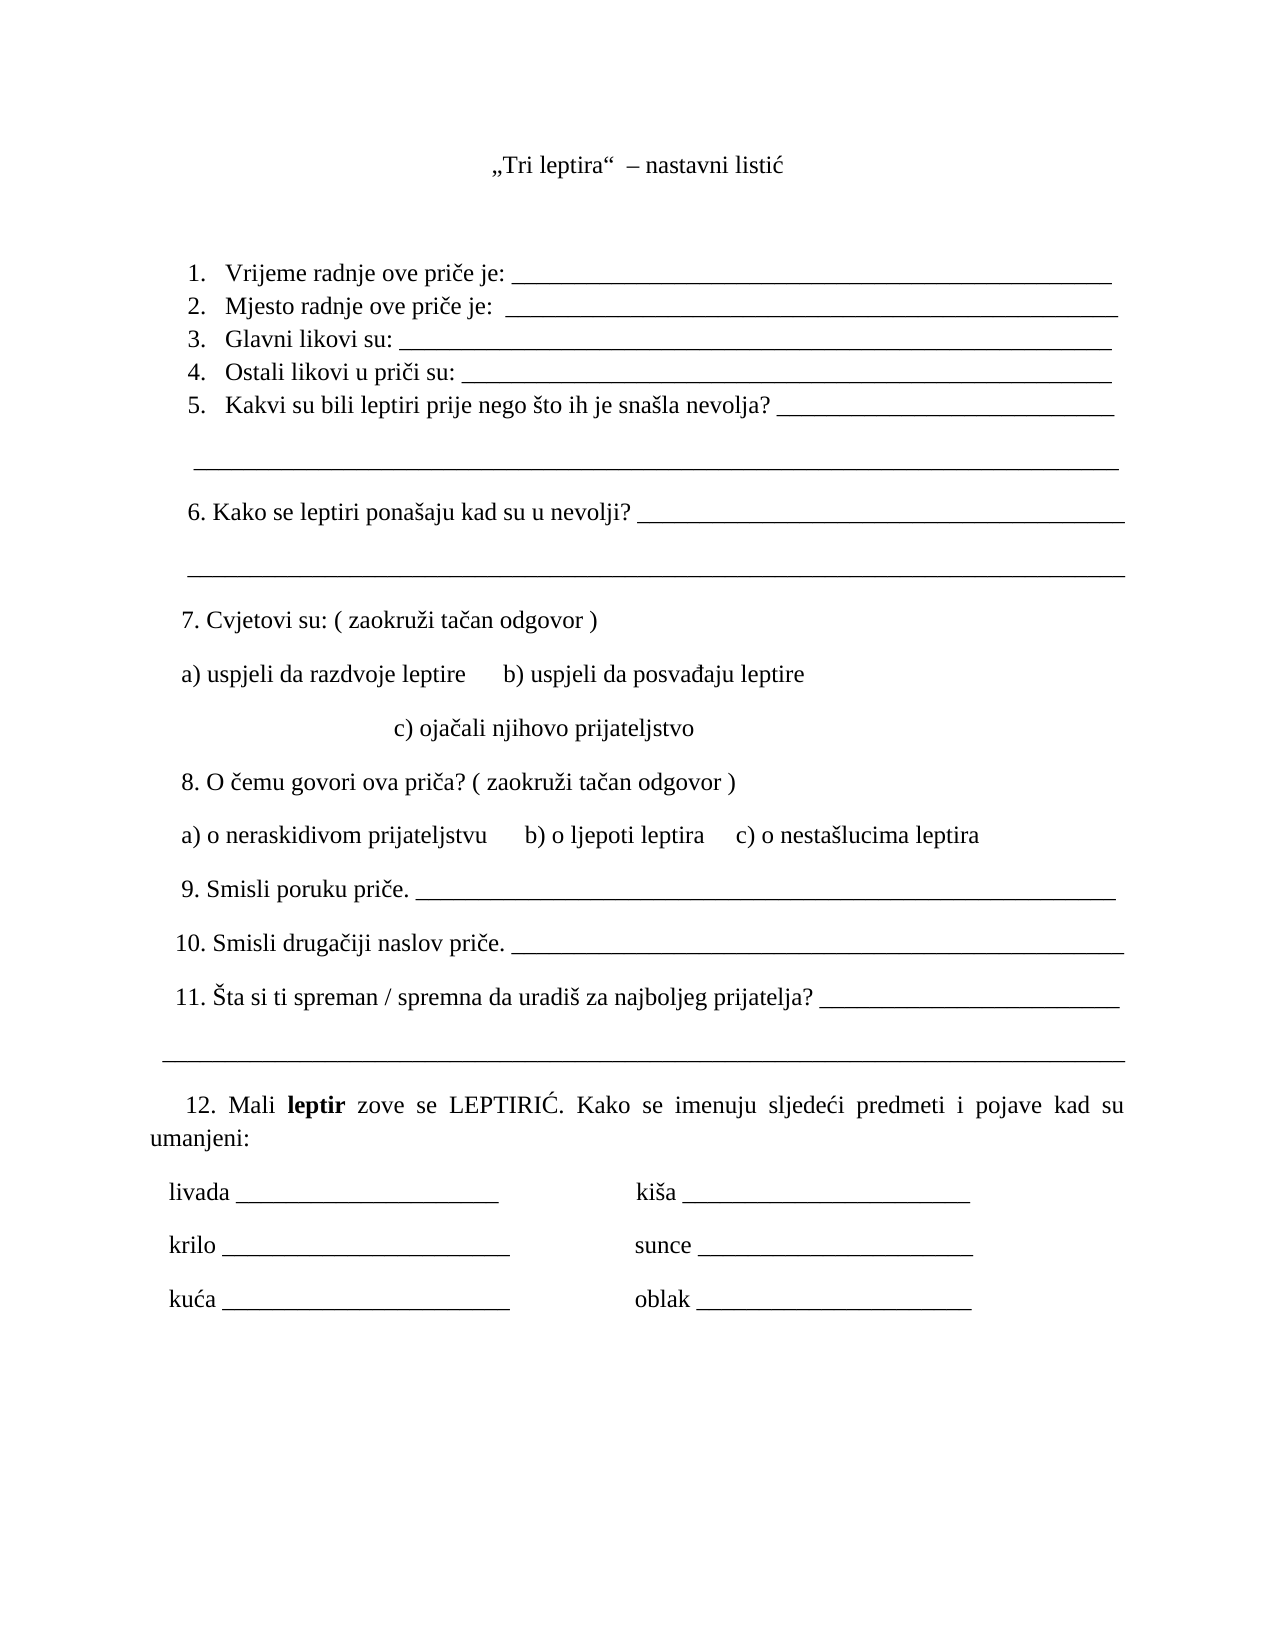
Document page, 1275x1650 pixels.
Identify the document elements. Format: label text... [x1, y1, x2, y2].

text ___________________________________________________________________________ [150, 551, 1125, 580]
text 7. Cvjetovi su: ( zaokruži tačan odgovor ) [150, 605, 1125, 634]
list Mjesto radnje ove priče je: _________________________________________________ [187, 291, 1125, 319]
list Kakvi su bili leptiri prije nego što ih je snašla nevolja? ___________________________ [187, 390, 1125, 418]
text „Tri leptira“ – nastavni listić [150, 150, 1125, 179]
text 9. Smisli poruku priče. ________________________________________________________ [150, 874, 1125, 903]
text 11. Šta si ti spreman / spremna da uradiš za najboljeg prijatelja? ________________________ [150, 982, 1125, 1011]
text _____________________________________________________________________________ [150, 1036, 1125, 1065]
text 12. Mali leptir zove se LEPTIRIĆ. Kako se imenuju sljedeći predmeti i pojave kad su umanjeni: [150, 1090, 1125, 1152]
list Vrijeme radnje ove priče je: ________________________________________________ [187, 258, 1125, 286]
text 8. O čemu govori ova priča? ( zaokruži tačan odgovor ) [150, 767, 1125, 796]
list Ostali likovi u priči su: ____________________________________________________ [187, 357, 1125, 386]
text kuća _______________________ oblak ______________________ [150, 1284, 1125, 1313]
list Glavni likovi su: _________________________________________________________ [187, 324, 1125, 352]
text krilo _______________________ sunce ______________________ [150, 1231, 1125, 1259]
text c) ojačali njihovo prijateljstvo [150, 713, 1125, 742]
text a) uspjeli da razdvoje leptire b) uspjeli da posvađaju leptire [150, 659, 1125, 688]
text 6. Kako se leptiri ponašaju kad su u nevolji? _______________________________________ [150, 497, 1125, 526]
text __________________________________________________________________________ [150, 444, 1125, 472]
text 10. Smisli drugačiji naslov priče. _________________________________________________ [150, 928, 1125, 957]
text a) o neraskidivom prijateljstvu b) o ljepoti leptira c) o nestašlucima leptira [150, 821, 1125, 849]
text livada _____________________ kiša _______________________ [150, 1177, 1125, 1206]
